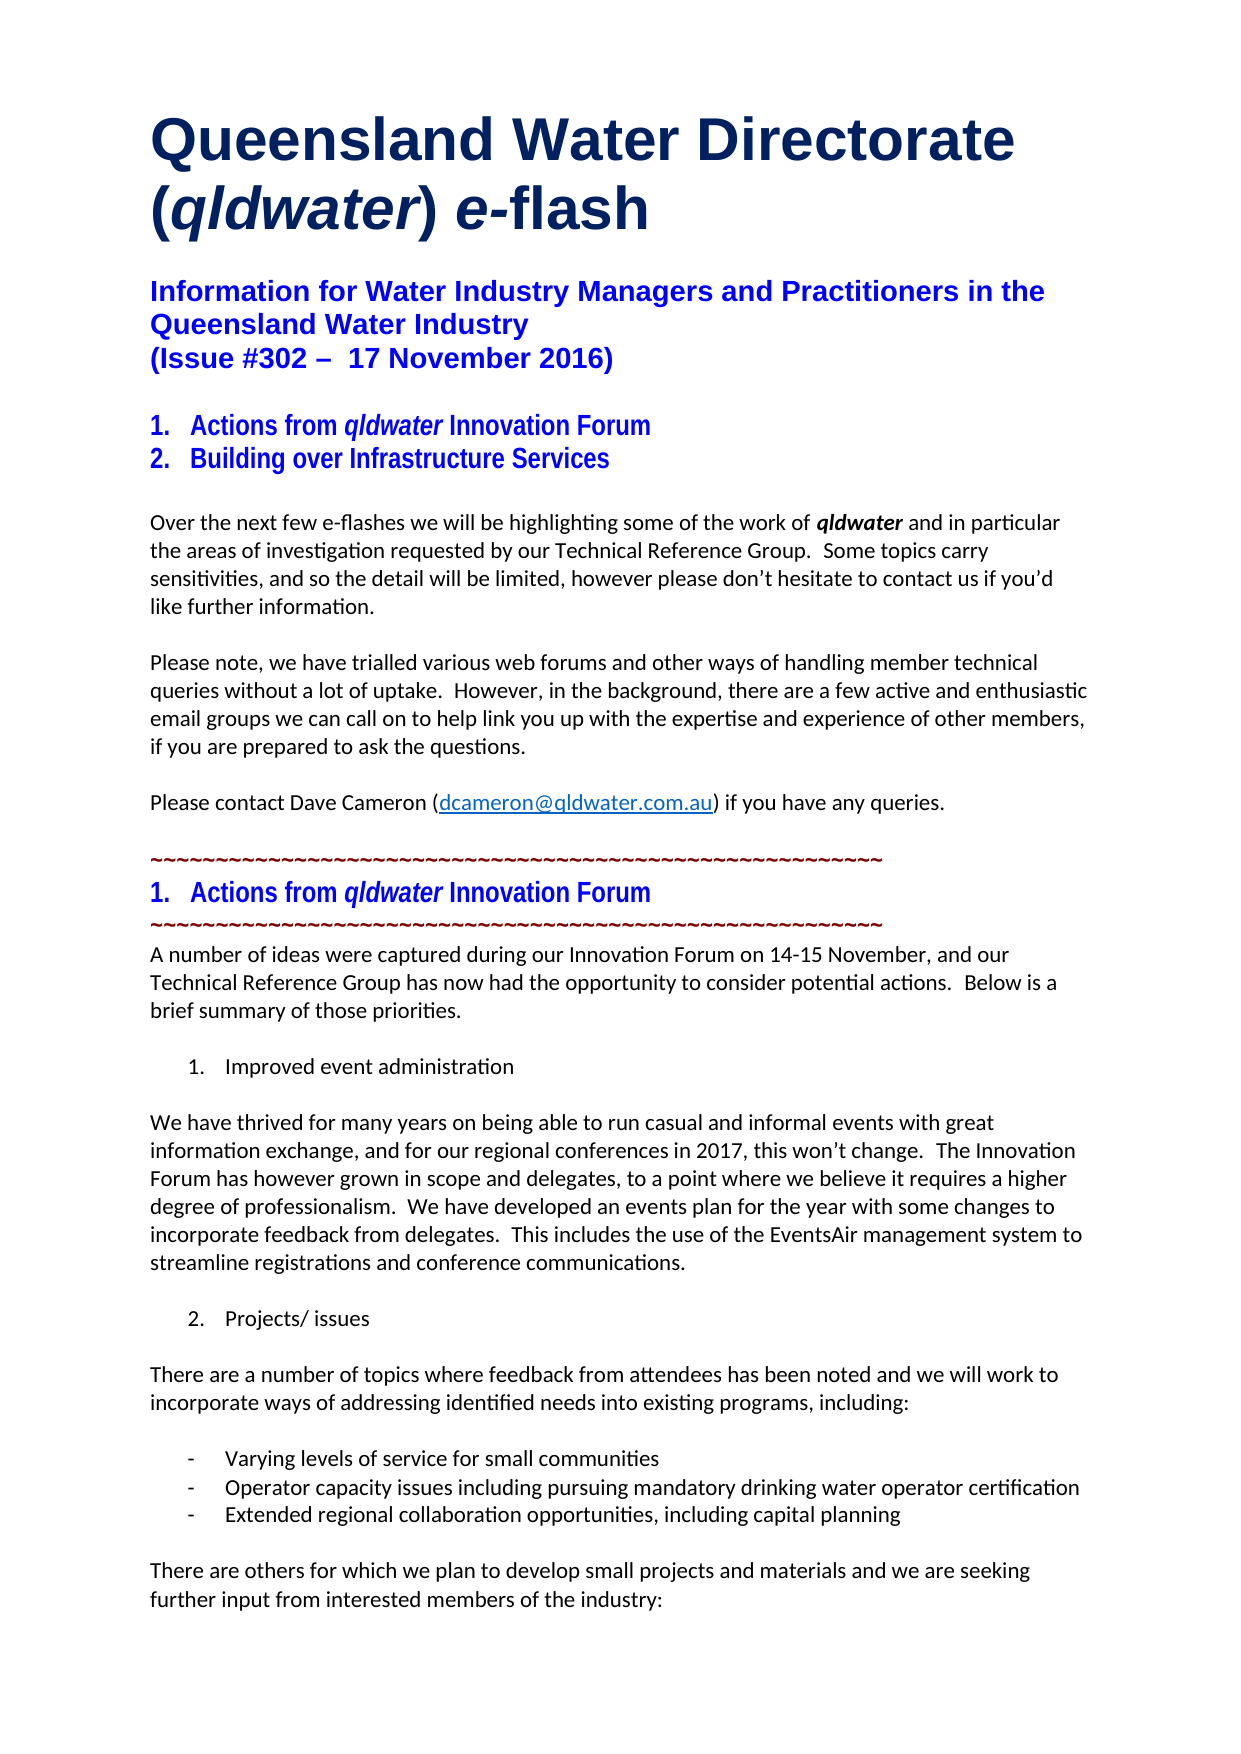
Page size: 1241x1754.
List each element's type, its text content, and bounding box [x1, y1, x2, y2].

text A number of ideas were captured during our Innovation Forum on 14-15 November, and our Technical Reference Group has now had the opportunity to consider potential actions. Below is a brief summary of those priorities. [150, 940, 1090, 1024]
list Operator capacity issues including pursuing mandatory drinking water operator certification [187, 1473, 1090, 1501]
text Queensland Water Directorate (qldwater) e-flash [150, 103, 1090, 242]
text Please contact Dave Cameron (dcameron@qldwater.com.au) if you have any queries. [150, 788, 1090, 816]
text 1. Actions from qldwater Innovation Forum [150, 408, 1090, 441]
list Varying levels of service for small communities [187, 1444, 1090, 1473]
text ~~~~~~~~~~~~~~~~~~~~~~~~~~~~~~~~~~~~~~~~~~~~~~~~~~~~~~~~ [150, 844, 1090, 876]
text 1. Actions from qldwater Innovation Forum [150, 876, 1090, 909]
text Information for Water Industry Managers and Practitioners in the Queensland Water Industry [150, 274, 1090, 341]
text ~~~~~~~~~~~~~~~~~~~~~~~~~~~~~~~~~~~~~~~~~~~~~~~~~~~~~~~~ [150, 909, 1090, 940]
text There are others for which we plan to develop small projects and materials and we are seeking further input from interested members of the industry: [150, 1557, 1090, 1613]
list Projects/ issues [187, 1304, 1090, 1332]
text We have thrived for many years on being able to run casual and informal events with great information exchange, and for our regional conferences in 2017, this won’t change. The Innovation Forum has however grown in scope and delegates, to a point where we believe it requires a higher degree of professionalism. We have developed an events plan for the year with some changes to incorporate feedback from delegates. This includes the use of the EventsAir management system to streamline registrations and conference communications. [150, 1108, 1090, 1276]
list Extended regional collaboration opportunities, including capital planning [187, 1501, 1090, 1529]
text 2. Building over Infrastructure Services [150, 441, 1090, 474]
text There are a number of topics where feedback from attendees has been noted and we will work to incorporate ways of addressing identified needs into existing programs, including: [150, 1361, 1090, 1417]
text (Issue #302 – 17 November 2016) [150, 341, 1090, 374]
text Please note, we have trialled various web forums and other ways of handling member technical queries without a lot of uptake. However, in the background, there are a few active and enthusiastic email groups we can call on to help link you up with the expertise and experience of other members, if you are prepared to ask the questions. [150, 648, 1090, 760]
list Improved event administration [187, 1052, 1090, 1080]
text Over the next few e-flashes we will be highlighting some of the work of qldwater and in particular the areas of investigation requested by our Technical Reference Group. Some topics carry sensitivities, and so the detail will be limited, however please don’t hesitate to contact us if you’d like further information. [150, 508, 1090, 620]
